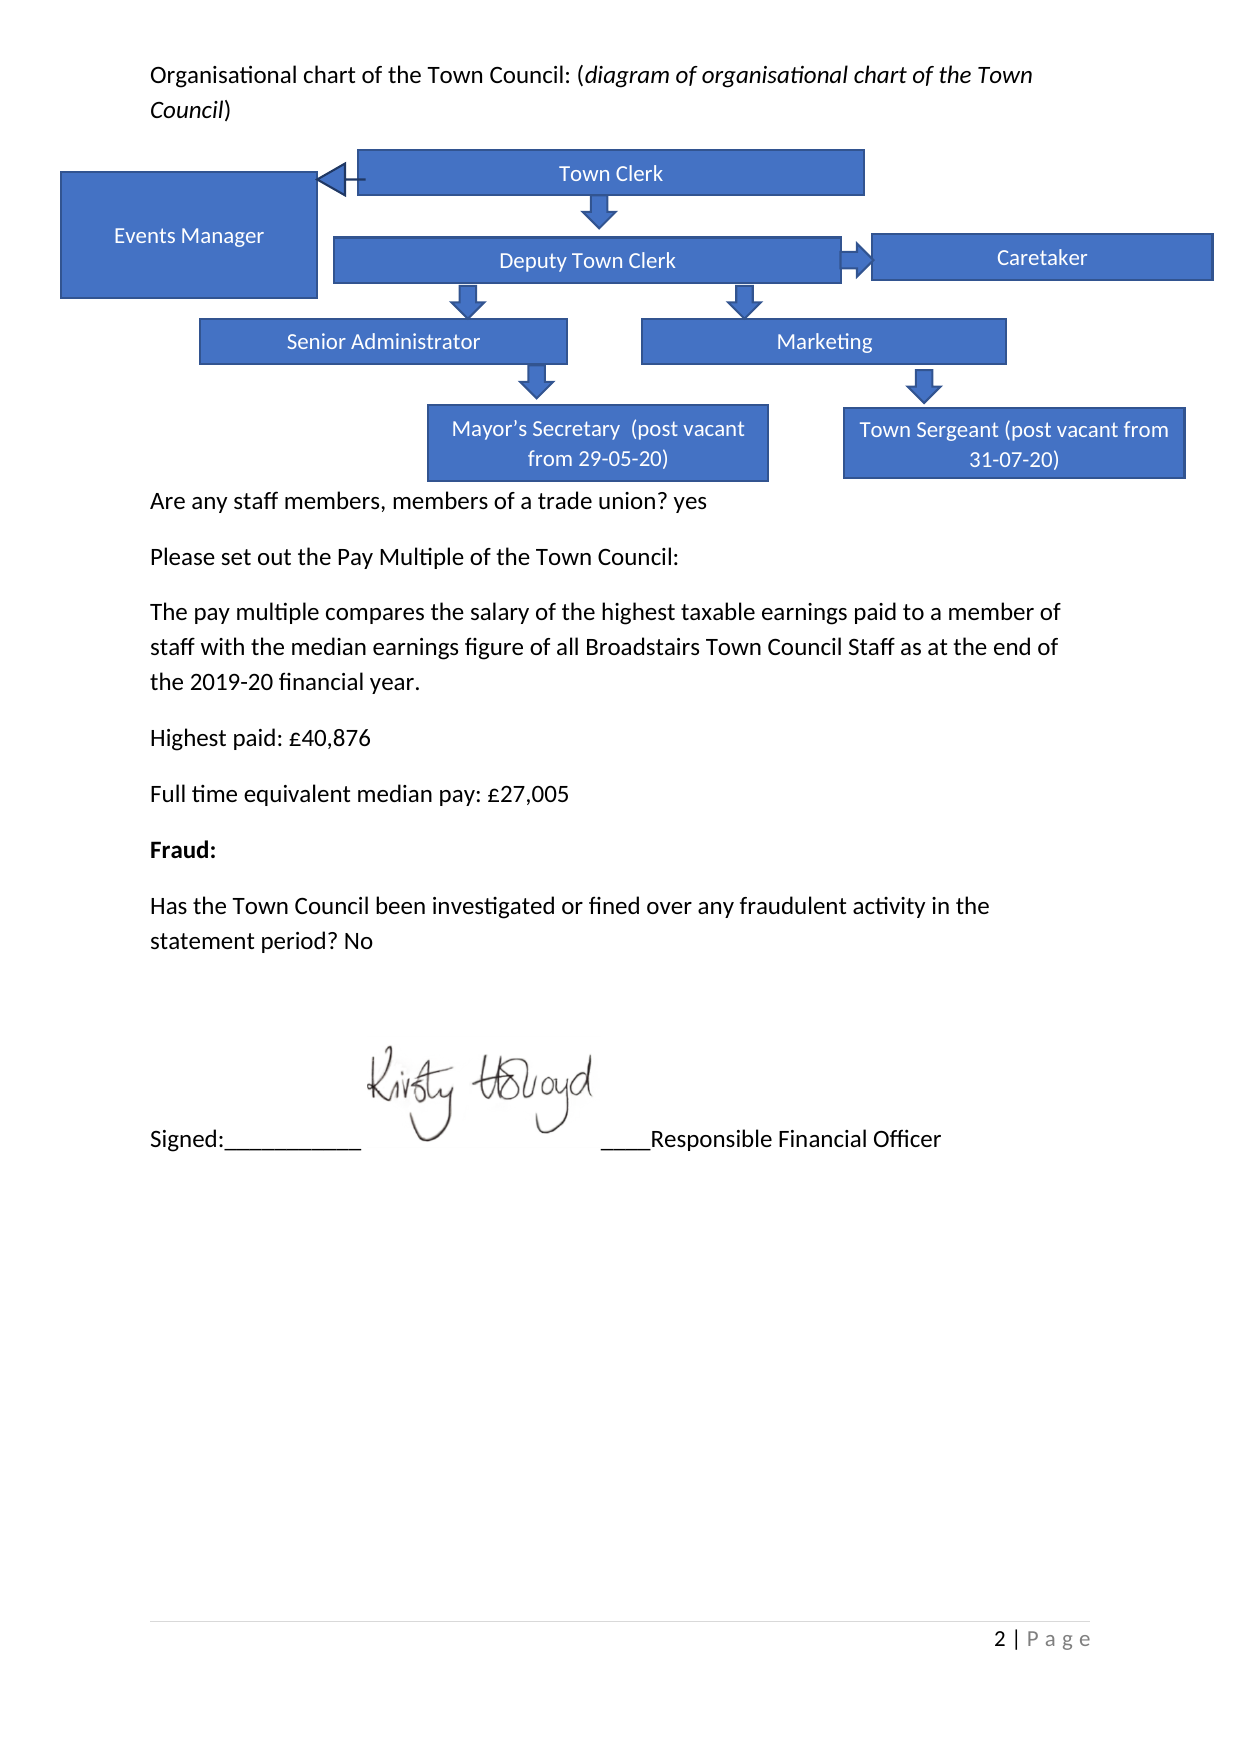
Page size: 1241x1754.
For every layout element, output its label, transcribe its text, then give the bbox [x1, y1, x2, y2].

text Highest paid: £40,876 [150, 722, 1090, 753]
text Are any staff members, members of a trade union? yes [150, 485, 1090, 515]
text The pay multiple compares the salary of the highest taxable earnings paid to a member of staff with the median earnings figure of all Broadstairs Town Council Staff as at the end of the 2019-20 financial year. [150, 597, 1090, 697]
text Organisational chart of the Town Council: (diagram of organisational chart of the Town Council) [150, 59, 1090, 124]
text Has the Town Council been investigated or fined over any fraudulent activity in the statement period? No [150, 890, 1090, 955]
text Full time equivalent median pay: £27,005 [150, 778, 1090, 809]
text Please set out the Pay Multiple of the Town Council: [150, 541, 1090, 571]
text Signed:___________ ____Responsible Financial Officer [150, 1037, 1090, 1154]
picture [367, 1036, 601, 1148]
text Fraud: [150, 834, 1090, 864]
